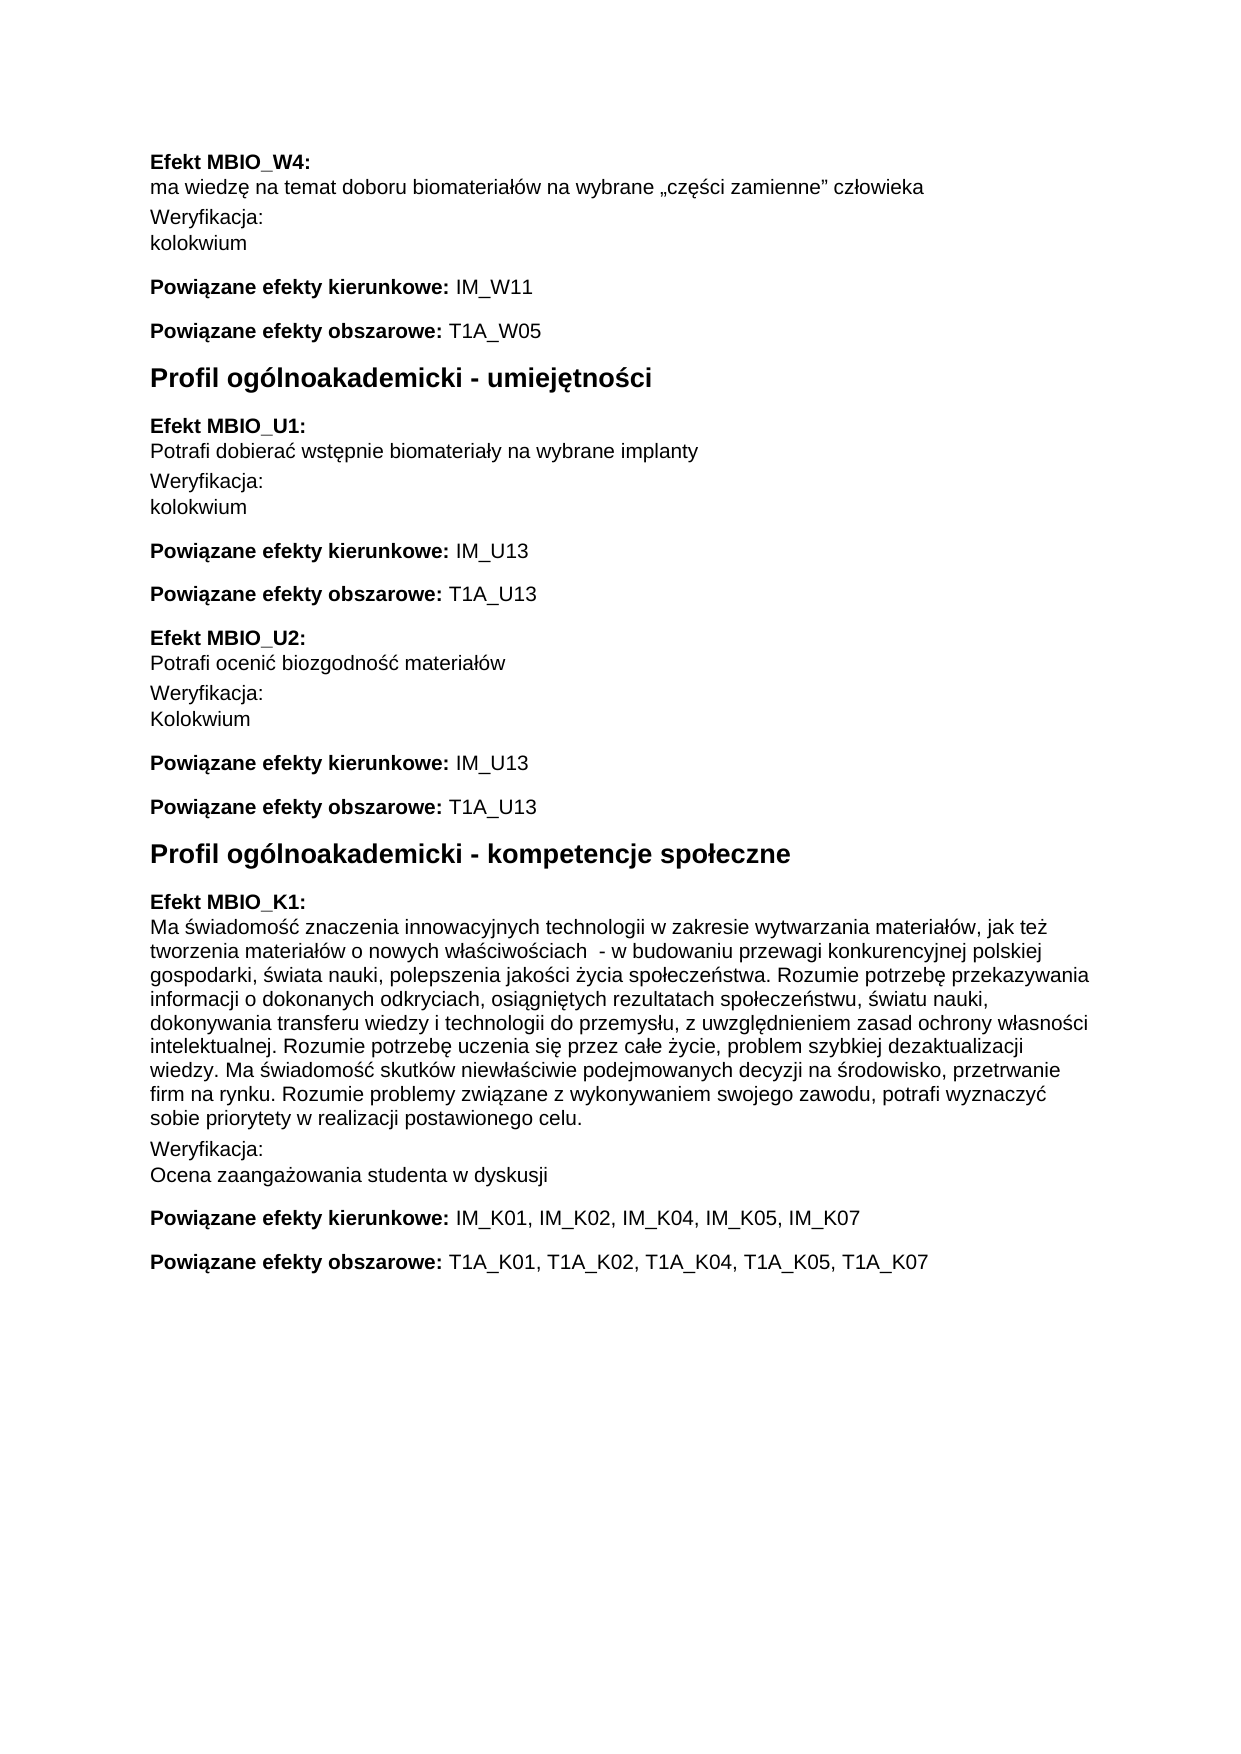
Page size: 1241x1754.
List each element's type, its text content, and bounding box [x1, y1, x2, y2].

text Efekt MBIO_K1: [150, 889, 1090, 913]
text Efekt MBIO_U2: [150, 626, 1090, 650]
text Powiązane efekty obszarowe: T1A_U13 [150, 582, 1090, 606]
subtitle Profil ogólnoakademicki - kompetencje społeczne [150, 838, 1090, 870]
text Efekt MBIO_W4: [150, 150, 1090, 174]
subtitle Profil ogólnoakademicki - umiejętności [150, 362, 1090, 394]
text Ma świadomość znaczenia innowacyjnych technologii w zakresie wytwarzania materiałów, jak też tworzenia materiałów o nowych właściwościach - w budowaniu przewagi konkurencyjnej polskiej gospodarki, świata nauki, polepszenia jakości życia społeczeństwa. Rozumie potrzebę przekazywania informacji o dokonanych odkryciach, osiągniętych rezultatach społeczeństwu, światu nauki, dokonywania transferu wiedzy i technologii do przemysłu, z uwzględnieniem zasad ochrony własności intelektualnej. Rozumie potrzebę uczenia się przez całe życie, problem szybkiej dezaktualizacji wiedzy. Ma świadomość skutków niewłaściwie podejmowanych decyzji na środowisko, przetrwanie firm na rynku. Rozumie problemy związane z wykonywaniem swojego zawodu, potrafi wyznaczyć sobie priorytety w realizacji postawionego celu. [150, 914, 1090, 1130]
text Powiązane efekty obszarowe: T1A_U13 [150, 795, 1090, 819]
text Powiązane efekty kierunkowe: IM_K01, IM_K02, IM_K04, IM_K05, IM_K07 [150, 1206, 1090, 1230]
text Weryfikacja: [150, 205, 1090, 229]
text kolokwium [150, 231, 1090, 255]
text kolokwium [150, 495, 1090, 519]
text Powiązane efekty obszarowe: T1A_W05 [150, 319, 1090, 343]
text Weryfikacja: [150, 1136, 1090, 1160]
text Efekt MBIO_U1: [150, 413, 1090, 437]
text Potrafi dobierać wstępnie biomateriały na wybrane implanty [150, 438, 1090, 462]
text Powiązane efekty kierunkowe: IM_U13 [150, 751, 1090, 775]
text Potrafi ocenić biozgodność materiałów [150, 651, 1090, 675]
text Powiązane efekty kierunkowe: IM_U13 [150, 538, 1090, 562]
text Powiązane efekty obszarowe: T1A_K01, T1A_K02, T1A_K04, T1A_K05, T1A_K07 [150, 1250, 1090, 1274]
text Weryfikacja: [150, 681, 1090, 705]
text Ocena zaangażowania studenta w dyskusji [150, 1162, 1090, 1186]
text Weryfikacja: [150, 469, 1090, 493]
text ma wiedzę na temat doboru biomateriałów na wybrane „części zamienne” człowieka [150, 175, 1090, 199]
text Kolokwium [150, 707, 1090, 731]
text Powiązane efekty kierunkowe: IM_W11 [150, 275, 1090, 299]
